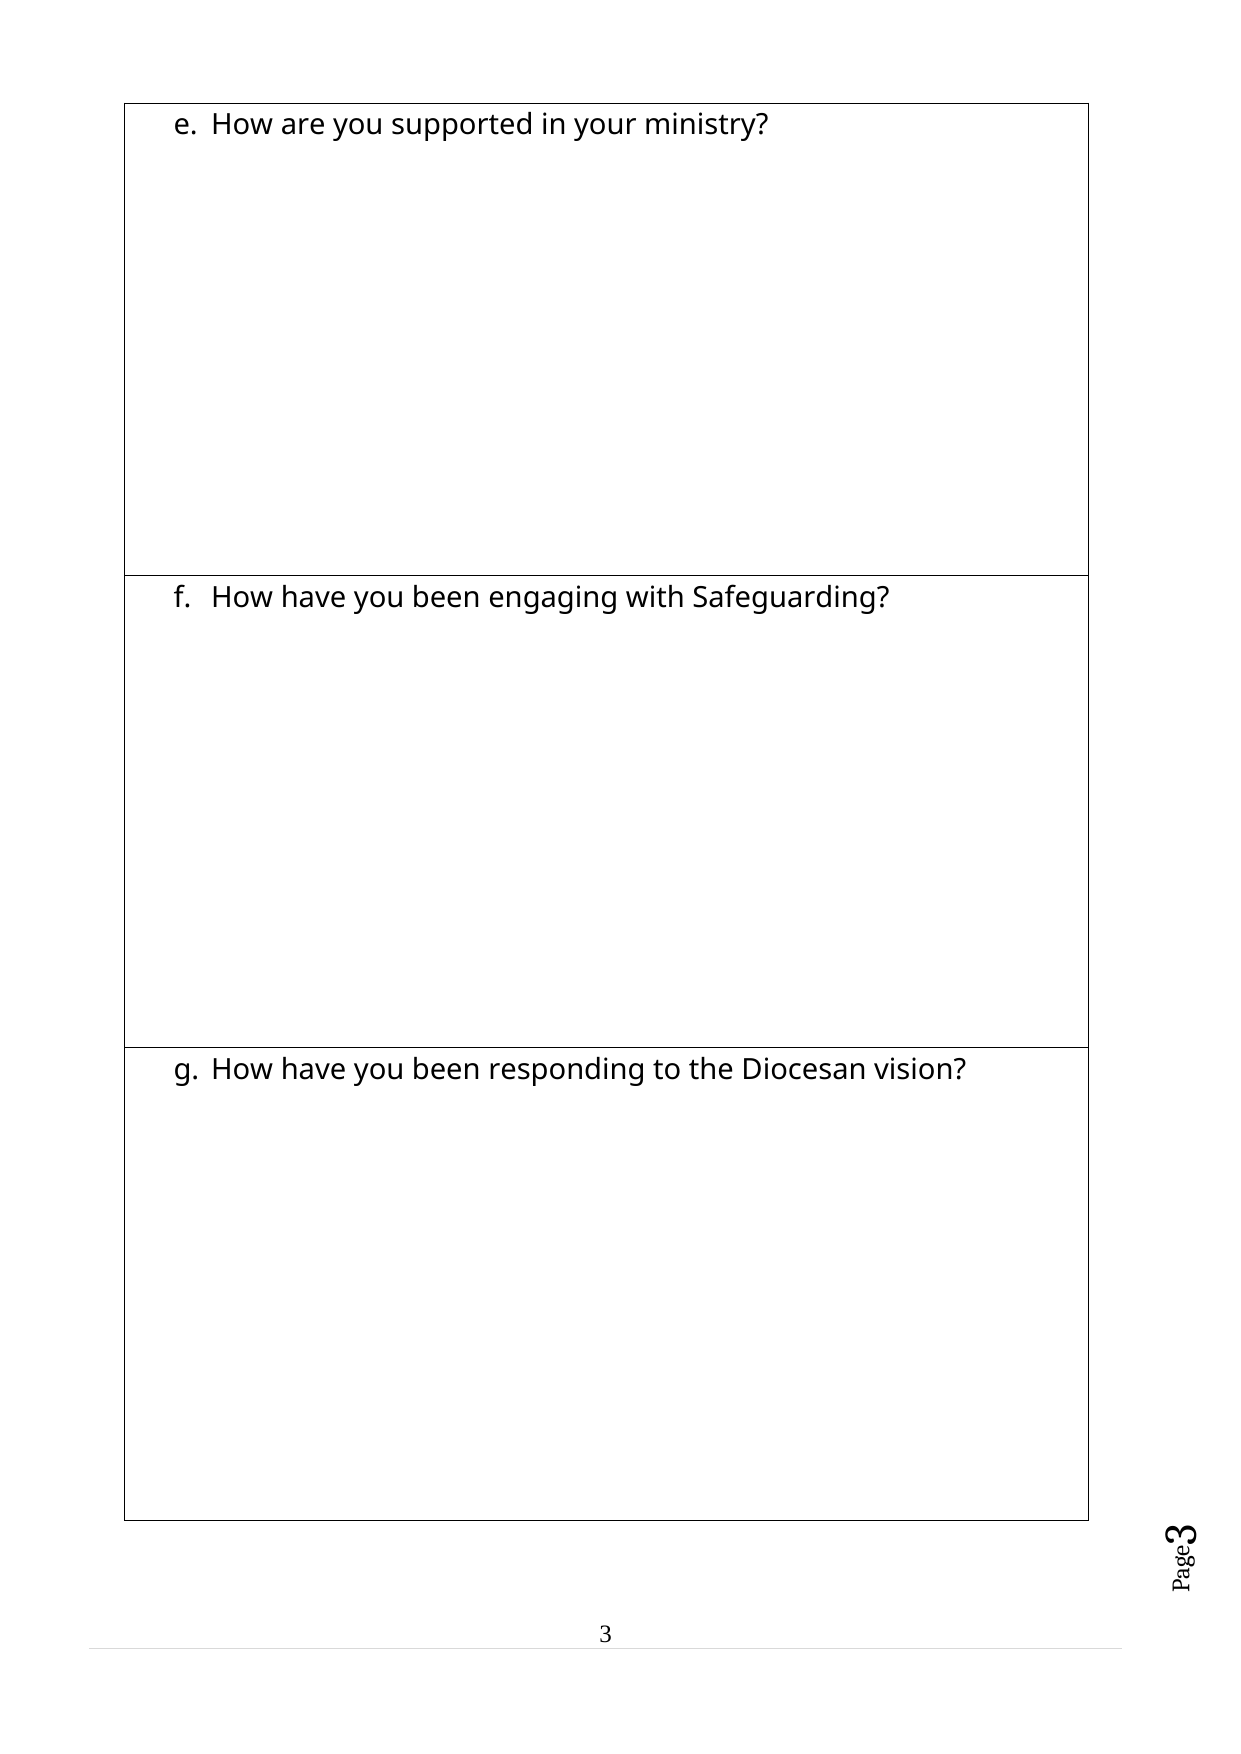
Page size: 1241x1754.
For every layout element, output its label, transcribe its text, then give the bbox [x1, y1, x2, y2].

table_cell How have you been engaging with Safeguarding? [125, 576, 1088, 1047]
table_cell How have you been responding to the Diocesan vision? [125, 1048, 1088, 1520]
table_cell How are you supported in your ministry? [125, 104, 1088, 575]
